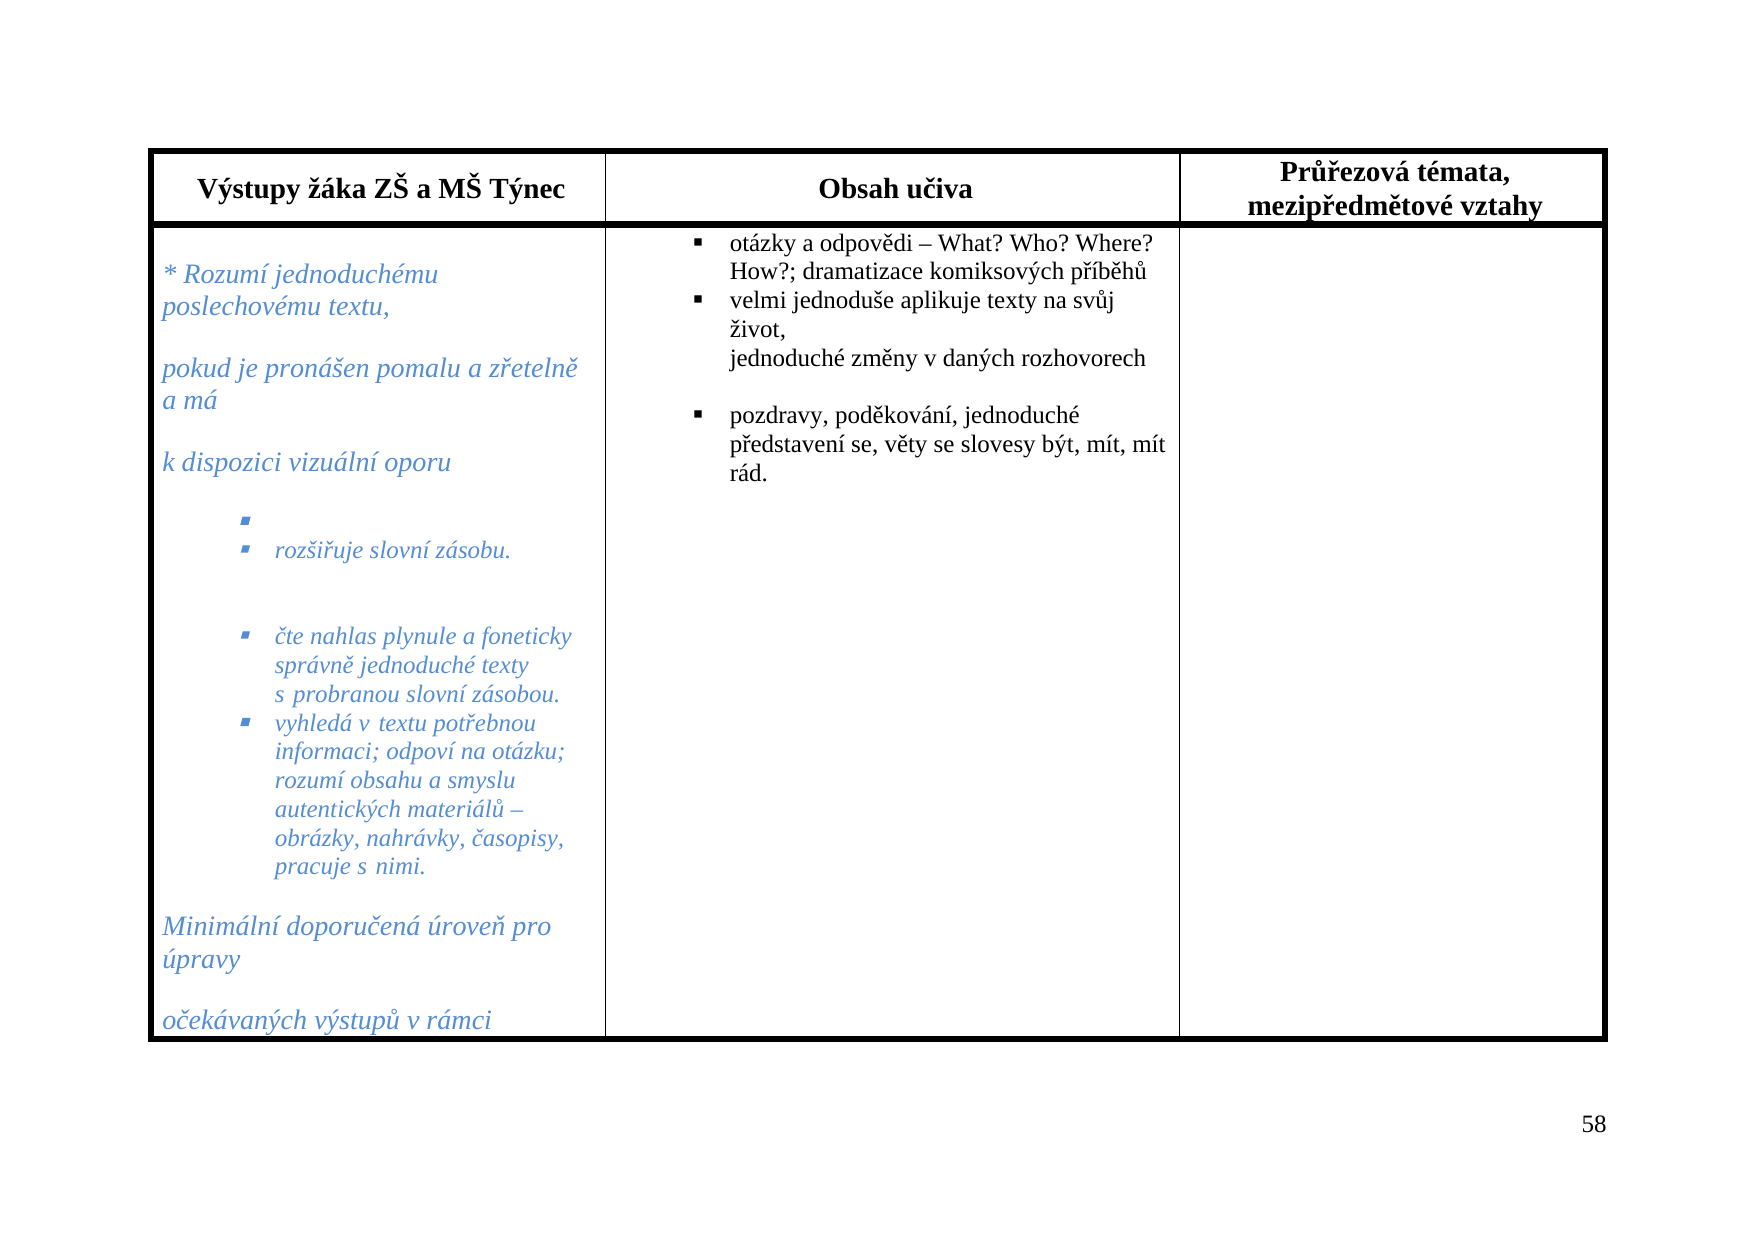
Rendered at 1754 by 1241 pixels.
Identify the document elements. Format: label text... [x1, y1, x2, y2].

table_header Obsah učiva [606, 154, 1179, 221]
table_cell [606, 228, 1179, 1036]
table_header Výstupy žáka ZŠ a MŠ Týnec [154, 154, 605, 221]
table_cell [154, 228, 605, 1036]
table_header Průřezová témata, mezipředmětové vztahy [1181, 154, 1602, 221]
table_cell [1180, 228, 1602, 1036]
